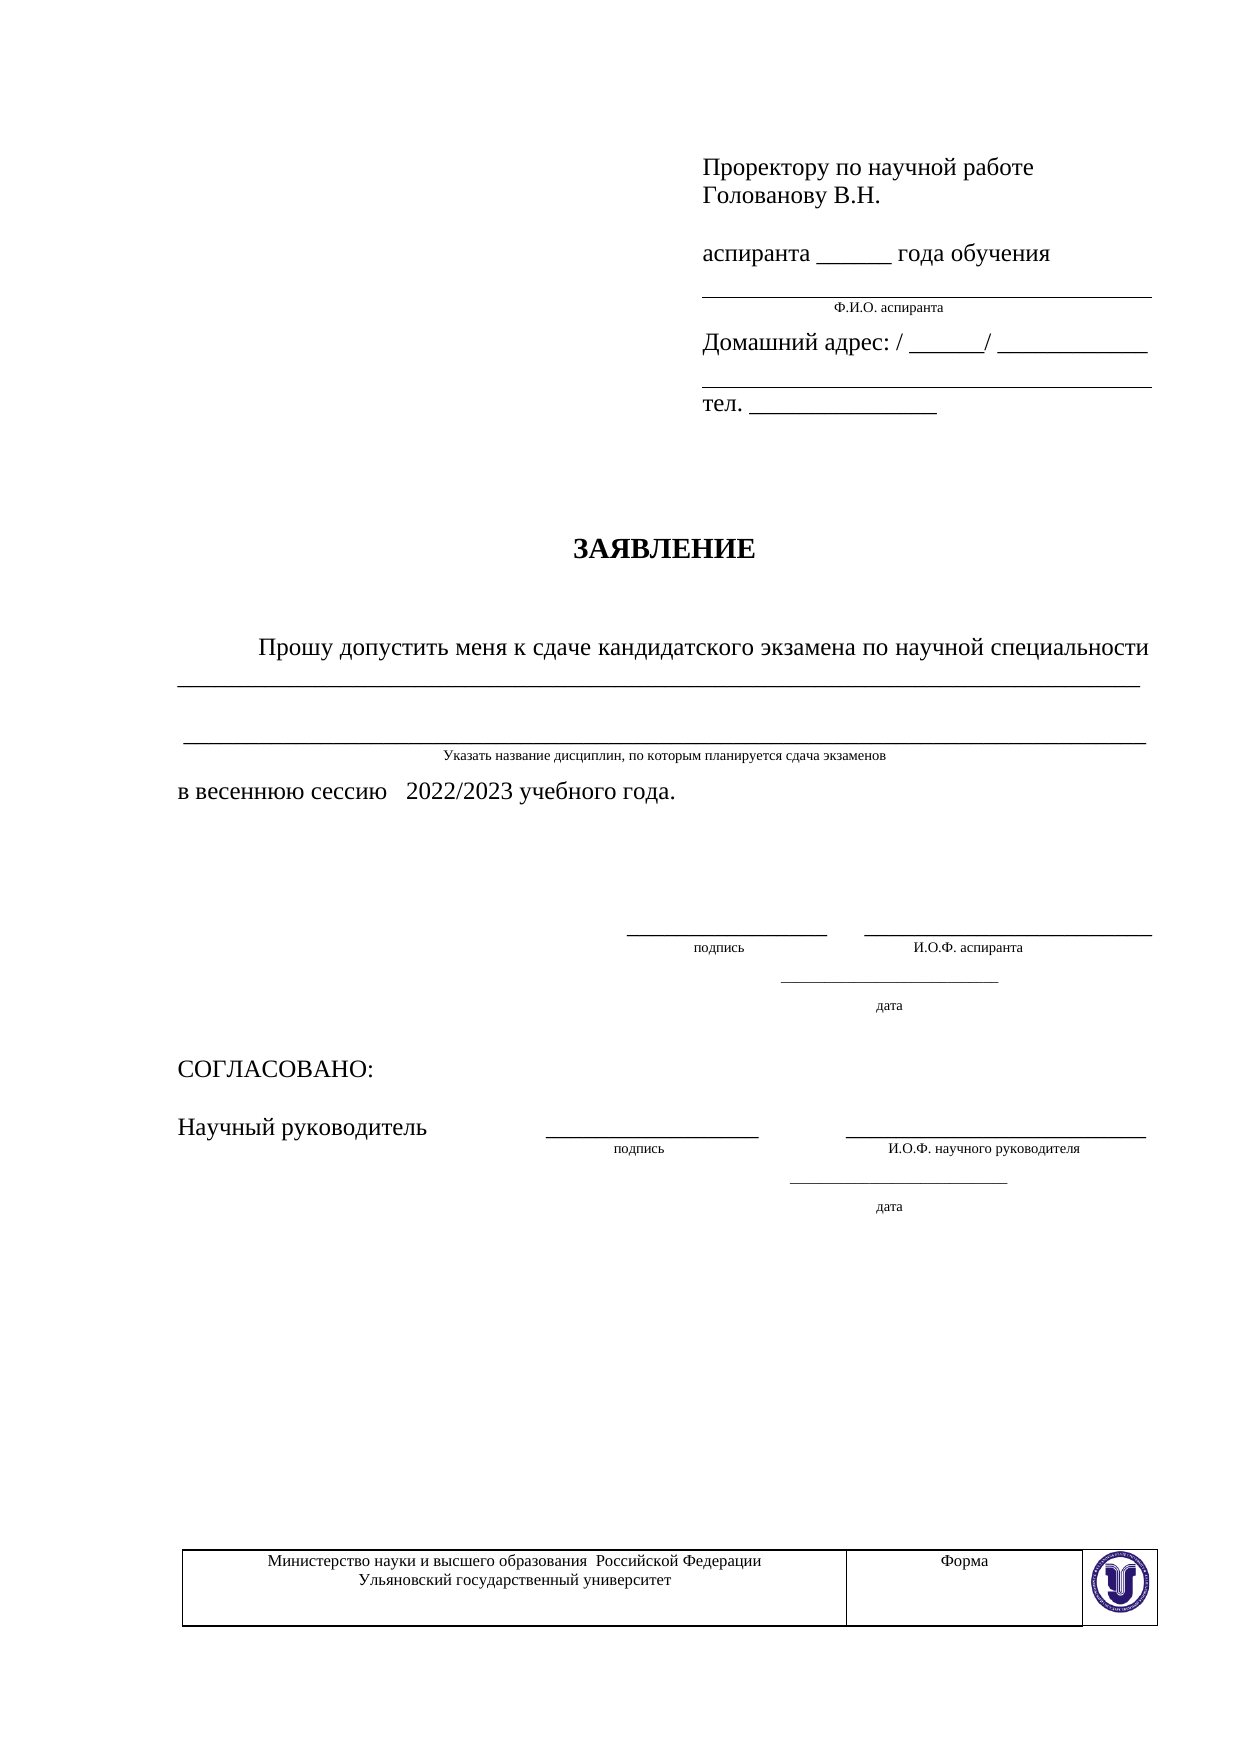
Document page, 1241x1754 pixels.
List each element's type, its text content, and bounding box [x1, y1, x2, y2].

text Домашний адрес: / ______/ ____________ [702, 327, 1152, 356]
text Голованову В.Н. [702, 180, 1152, 209]
table_header Форма [847, 1551, 1082, 1625]
text ________________ _______________________ [177, 910, 1152, 939]
text дата [627, 1198, 1152, 1227]
text аспиранта ______ года обучения [702, 238, 1152, 267]
text ______________________________ [627, 1169, 1152, 1198]
text Прошу допустить меня к сдаче кандидатского экзамена по научной специальности _____________________________________________________________________________ [177, 632, 1152, 690]
text Ф.И.О. аспиранта [702, 298, 1152, 327]
picture [1090, 1550, 1150, 1613]
text подпись И.О.Ф. аспиранта [620, 939, 1152, 968]
text тел. _______________ [702, 388, 1152, 417]
text ЗАЯВЛЕНИЕ [177, 532, 1152, 565]
text СОГЛАСОВАНО: [177, 1054, 1152, 1083]
text в весеннюю сессию 2022/2023 учебного года. [177, 776, 1152, 805]
text ______________________________ [627, 968, 1152, 997]
table_header [1083, 1550, 1157, 1625]
text подпись И.О.Ф. научного руководителя [177, 1140, 1152, 1169]
text дата [627, 997, 1152, 1025]
table_header Министерство науки и высшего образования Российской Федерации Ульяновский государственный университет [183, 1551, 846, 1625]
text _____________________________________________________________________________ Указать название дисциплин, по которым планируется сдача экзаменов [177, 718, 1152, 776]
text Проректору по научной работе [702, 152, 1152, 180]
text Научный руководитель _________________ ________________________ [177, 1112, 1152, 1140]
